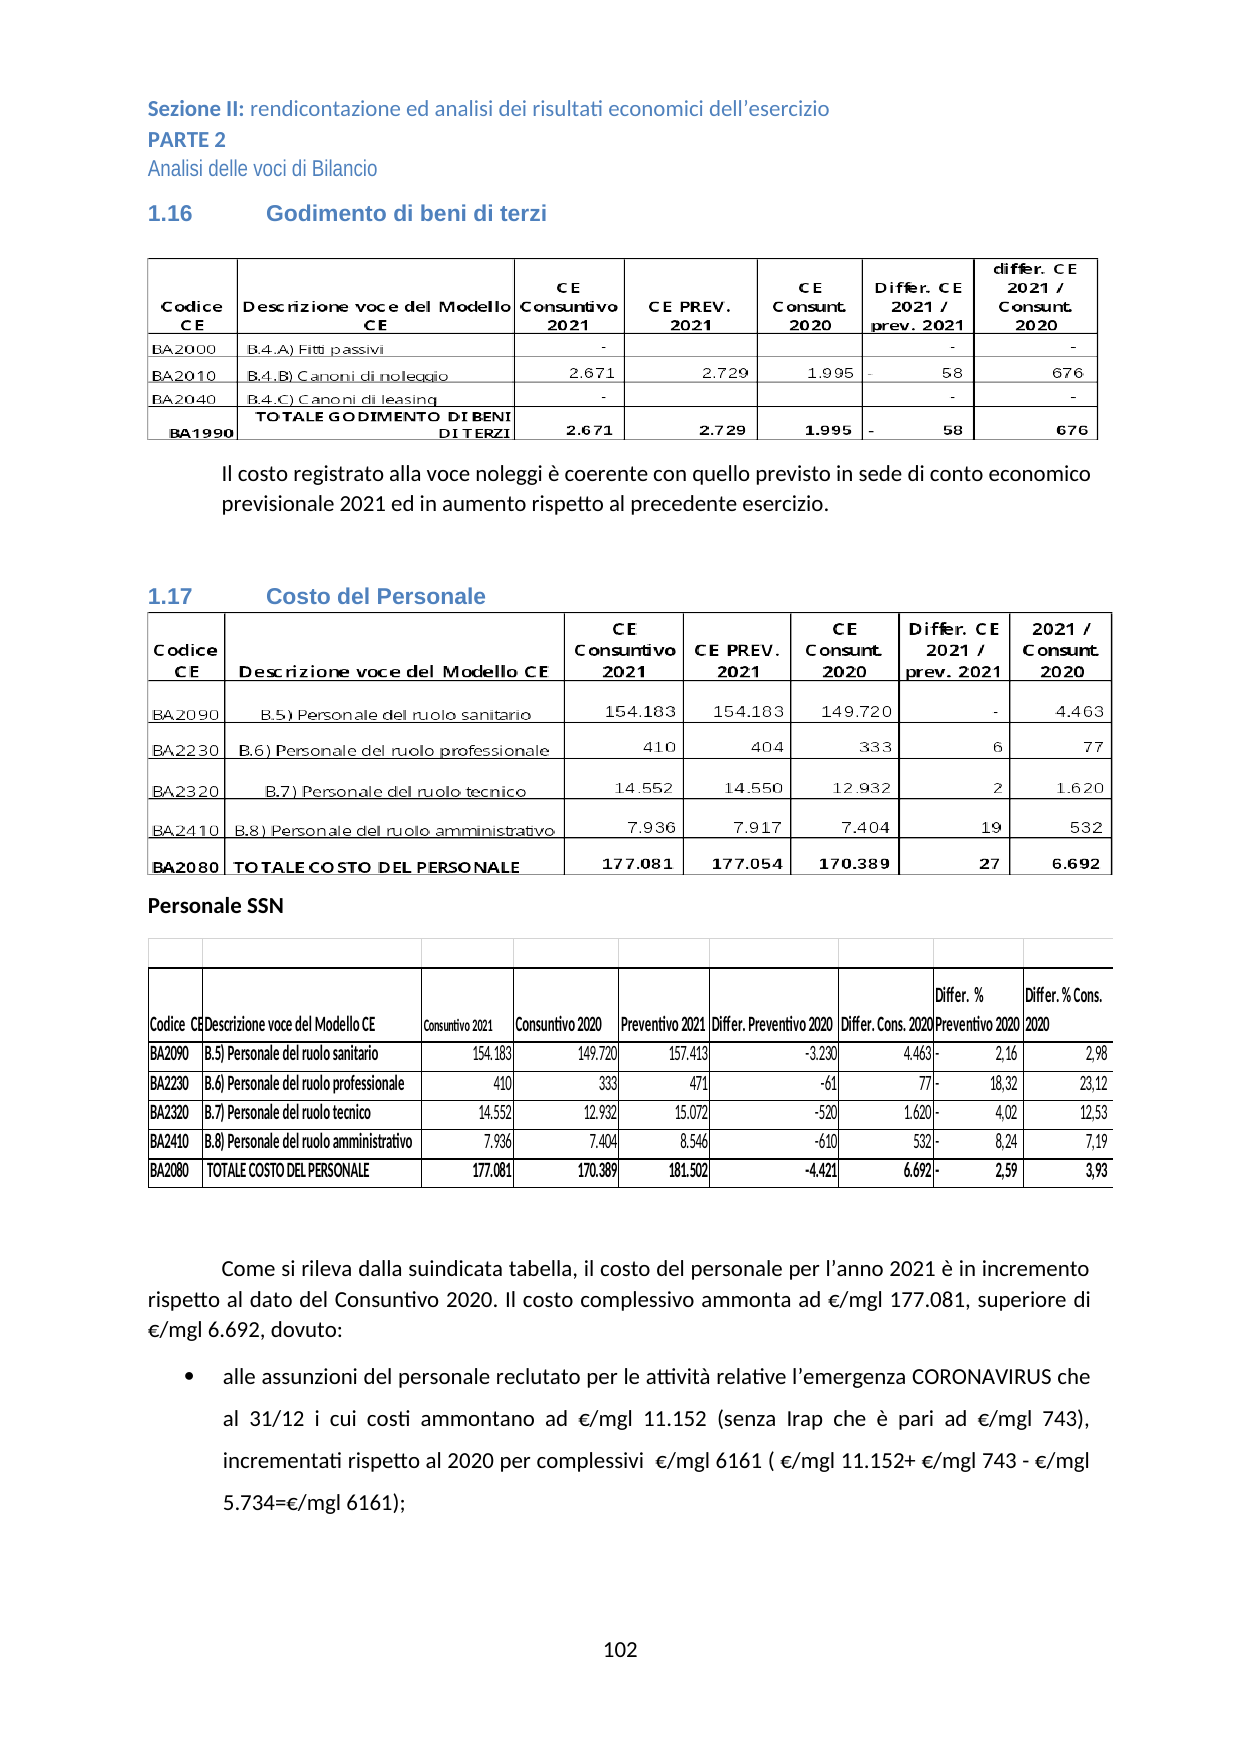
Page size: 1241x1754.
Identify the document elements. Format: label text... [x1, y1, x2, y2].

list Godimento di beni di terzi [148, 200, 1092, 226]
text Il costo registrato alla voce noleggi è coerente con quello previsto in sede di conto economico previsionale 2021 ed in aumento rispetto al precedente esercizio. [221, 459, 1092, 517]
list alle assunzioni del personale reclutato per le attività relative l’emergenza CORONAVIRUS che al 31/12 i cui costi ammontano ad €/mgl 11.152 (senza Irap che è pari ad €/mgl 743), incrementati rispetto al 2020 per complessivi €/mgl 6161 ( €/mgl 11.152+ €/mgl 743 - €/mgl 5.734=€/mgl 6161); [185, 1362, 1092, 1516]
list Costo del Personale [148, 583, 1092, 609]
text Come si rileva dalla suindicata tabella, il costo del personale per l’anno 2021 è in incremento rispetto al dato del Consuntivo 2020. Il costo complessivo ammonta ad €/mgl 177.081, superiore di €/mgl 6.692, dovuto: [148, 1254, 1092, 1343]
text Personale SSN [148, 891, 1092, 919]
